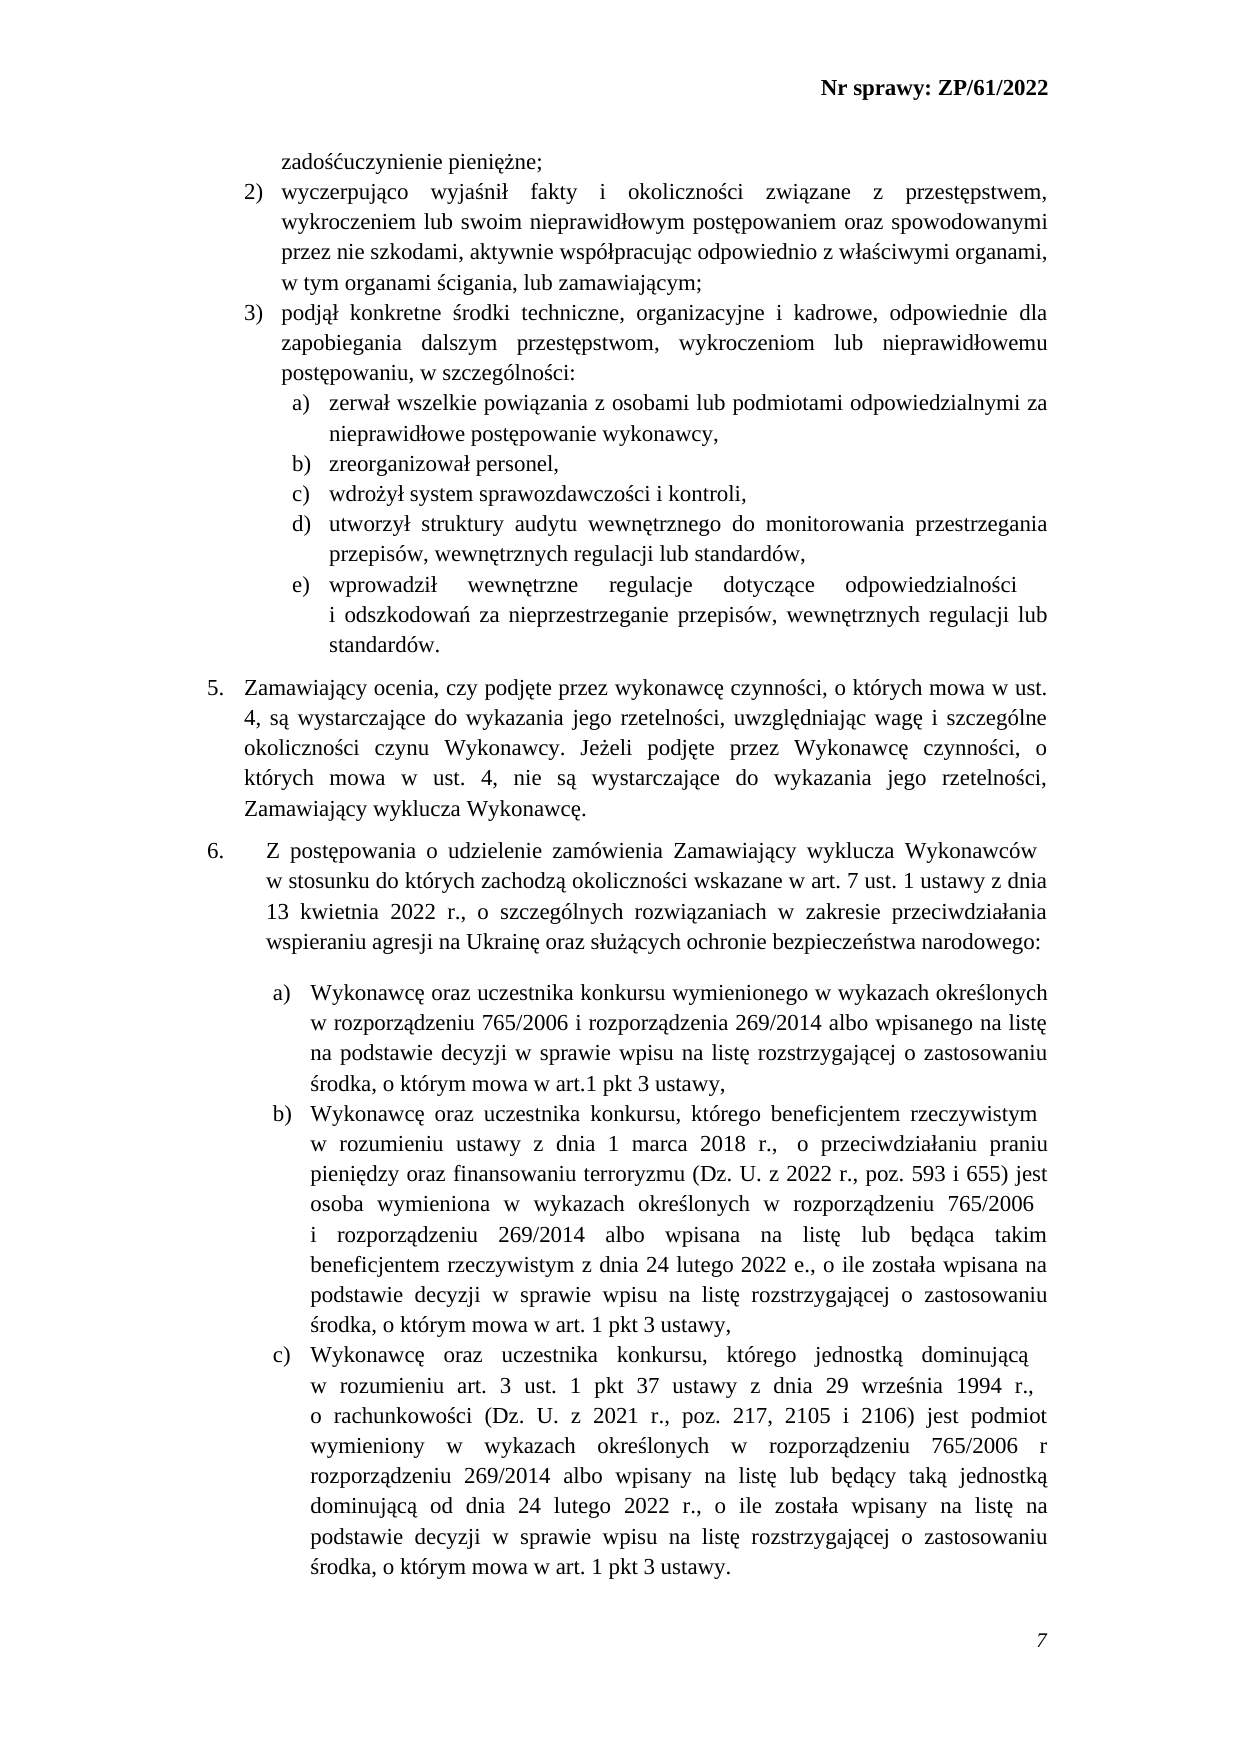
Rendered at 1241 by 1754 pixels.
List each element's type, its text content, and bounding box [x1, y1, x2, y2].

list podjął konkretne środki techniczne, organizacyjne i kadrowe, odpowiednie dla zapobiegania dalszym przestępstwom, wykroczeniom lub nieprawidłowemu postępowaniu, w szczególności: [244, 299, 1048, 386]
list zerwał wszelkie powiązania z osobami lub podmiotami odpowiedzialnymi za nieprawidłowe postępowanie wykonawcy, [292, 389, 1048, 446]
list Wykonawcę oraz uczestnika konkursu wymienionego w wykazach określonych w rozporządzeniu 765/2006 i rozporządzenia 269/2014 albo wpisanego na listę na podstawie decyzji w sprawie wpisu na listę rozstrzygającej o zastosowaniu środka, o którym mowa w art.1 pkt 3 ustawy, [273, 979, 1048, 1096]
list Z postępowania o udzielenie zamówienia Zamawiający wyklucza Wykonawców w stosunku do których zachodzą okoliczności wskazane w art. 7 ust. 1 ustawy z dnia 13 kwietnia 2022 r., o szczególnych rozwiązaniach w zakresie przeciwdziałania wspieraniu agresji na Ukrainę oraz służących ochronie bezpieczeństwa narodowego: [207, 837, 1048, 954]
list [244, 148, 1048, 174]
list Wykonawcę oraz uczestnika konkursu, którego jednostką dominującą w rozumieniu art. 3 ust. 1 pkt 37 ustawy z dnia 29 września 1994 r., o rachunkowości (Dz. U. z 2021 r., poz. 217, 2105 i 2106) jest podmiot wymieniony w wykazach określonych w rozporządzeniu 765/2006 r rozporządzeniu 269/2014 albo wpisany na listę lub będący taką jednostką dominującą od dnia 24 lutego 2022 r., o ile została wpisany na listę na podstawie decyzji w sprawie wpisu na listę rozstrzygającej o zastosowaniu środka, o którym mowa w art. 1 pkt 3 ustawy. [273, 1341, 1048, 1579]
list zreorganizował personel, [292, 450, 1048, 476]
list Wykonawcę oraz uczestnika konkursu, którego beneficjentem rzeczywistym w rozumieniu ustawy z dnia 1 marca 2018 r., o przeciwdziałaniu praniu pieniędzy oraz finansowaniu terroryzmu (Dz. U. z 2022 r., poz. 593 i 655) jest osoba wymieniona w wykazach określonych w rozporządzeniu 765/2006 i rozporządzeniu 269/2014 albo wpisana na listę lub będąca takim beneficjentem rzeczywistym z dnia 24 lutego 2022 e., o ile została wpisana na podstawie decyzji w sprawie wpisu na listę rozstrzygającej o zastosowaniu środka, o którym mowa w art. 1 pkt 3 ustawy, [273, 1100, 1048, 1338]
list Zamawiający ocenia, czy podjęte przez wykonawcę czynności, o których mowa w ust. 4, są wystarczające do wykazania jego rzetelności, uwzględniając wagę i szczególne okoliczności czynu Wykonawcy. Jeżeli podjęte przez Wykonawcę czynności, o których mowa w ust. 4, nie są wystarczające do wykazania jego rzetelności, Zamawiający wyklucza Wykonawcę. [207, 674, 1048, 821]
list wdrożył system sprawozdawczości i kontroli, [292, 480, 1048, 506]
list wyczerpująco wyjaśnił fakty i okoliczności związane z przestępstwem, wykroczeniem lub swoim nieprawidłowym postępowaniem oraz spowodowanymi przez nie szkodami, aktywnie współpracując odpowiednio z właściwymi organami, w tym organami ścigania, lub zamawiającym; [244, 178, 1048, 295]
list utworzył struktury audytu wewnętrznego do monitorowania przestrzegania przepisów, wewnętrznych regulacji lub standardów, [292, 510, 1048, 567]
list wprowadził wewnętrzne regulacje dotyczące odpowiedzialności i odszkodowań za nieprzestrzeganie przepisów, wewnętrznych regulacji lub standardów. [292, 571, 1048, 657]
